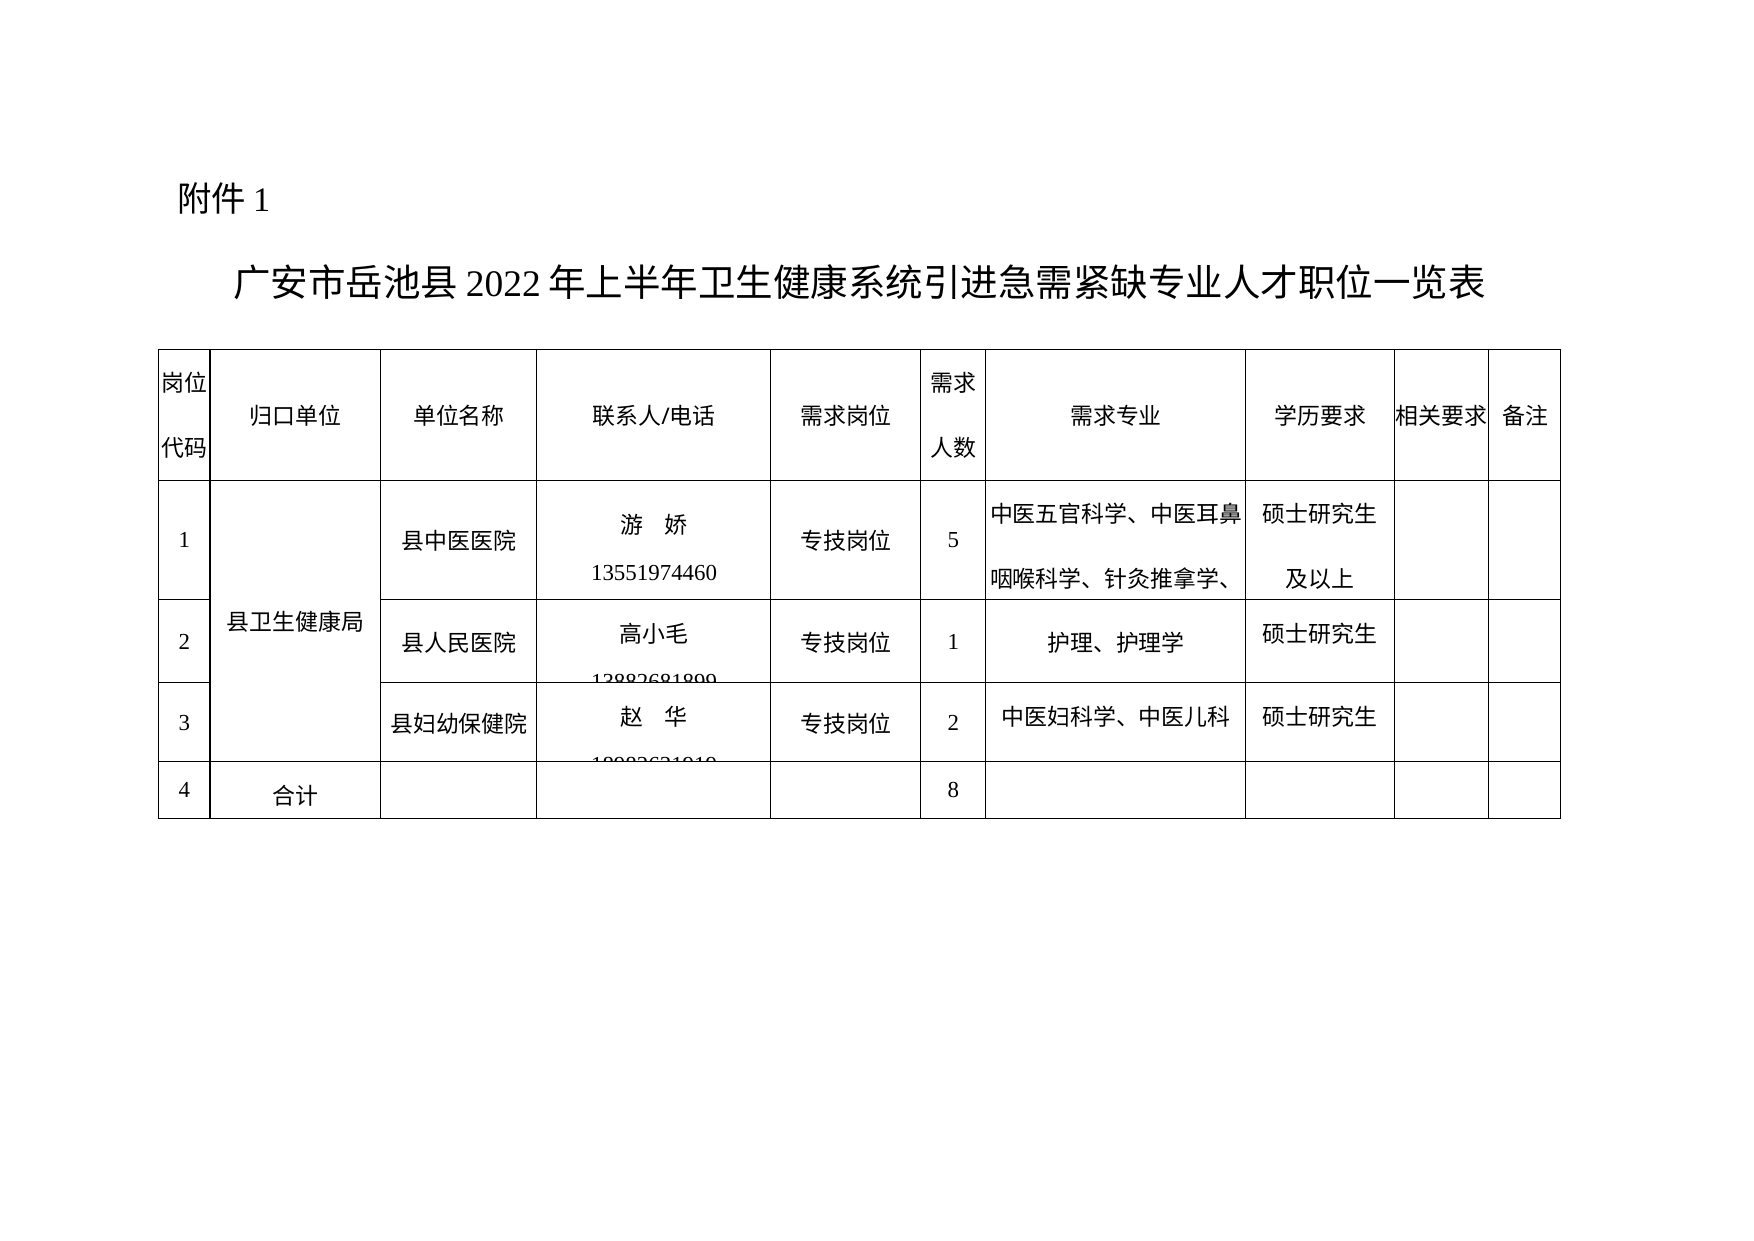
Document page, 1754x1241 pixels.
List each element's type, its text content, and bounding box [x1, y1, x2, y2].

table_cell 专技岗位 [771, 481, 920, 599]
table_header 相关要求 [1395, 350, 1488, 479]
table_cell [986, 762, 1245, 817]
table_cell 专技岗位 [771, 600, 920, 682]
table_cell 县卫生健康局 [211, 481, 380, 761]
table_header 备注 [1489, 350, 1560, 479]
table_cell 2 [921, 683, 985, 761]
text 广安市岳池县2022年上半年卫生健康系统引进急需紧缺专业人才职位一览表 [177, 255, 1541, 307]
table_cell [1489, 762, 1560, 817]
table_cell [537, 762, 770, 817]
table_header 岗位代码 [159, 350, 209, 479]
table_cell 县中医医院 [381, 481, 536, 599]
table_header 需求专业 [986, 350, 1245, 479]
table_cell [1395, 600, 1488, 682]
table_cell 县人民医院 [381, 600, 536, 682]
table_cell 县妇幼保健院 [381, 683, 536, 761]
table_cell 硕士研究生 及以上 [1246, 481, 1394, 599]
table_cell [381, 762, 536, 817]
table_cell 护理、护理学 [986, 600, 1245, 682]
table_header 单位名称 [381, 350, 536, 479]
table_cell 1 [921, 600, 985, 682]
table_cell [1395, 762, 1488, 817]
table_header 学历要求 [1246, 350, 1394, 479]
table_cell 中医五官科学、中医耳鼻咽喉科学、针灸推拿学、内科学、中医骨伤科学、中医外科学 [986, 481, 1245, 599]
table_cell [1395, 481, 1488, 599]
table_cell 5 [921, 481, 985, 599]
table_cell 硕士研究生 及以上 [1246, 683, 1394, 761]
table_cell 硕士研究生 及以上 [1246, 600, 1394, 682]
table_cell [1489, 481, 1560, 599]
table_header 联系人/电话 [537, 350, 770, 479]
table_header 需求岗位 [771, 350, 920, 479]
table_cell 高小毛 13882681899 [537, 600, 770, 682]
text 附件1 [177, 165, 1541, 223]
table_cell 3 [159, 683, 209, 761]
table_cell 赵 华 18982631919 [537, 683, 770, 761]
table_cell 2 [159, 600, 209, 682]
table_cell 合计 [211, 762, 380, 817]
table_cell [1395, 683, 1488, 761]
table_header 需求人数 [921, 350, 985, 479]
table_header 归口单位 [211, 350, 380, 479]
table_cell 游 娇 13551974460 [537, 481, 770, 599]
table_cell [771, 762, 920, 817]
table_cell [1246, 762, 1394, 817]
table_cell 中医妇科学、中医儿科学、妇产科学 [986, 683, 1245, 761]
table_cell 8 [921, 762, 985, 817]
table_cell [1489, 600, 1560, 682]
table_cell 4 [159, 762, 209, 817]
table_cell 1 [159, 481, 209, 599]
table_cell 专技岗位 [771, 683, 920, 761]
table_cell [1489, 683, 1560, 761]
